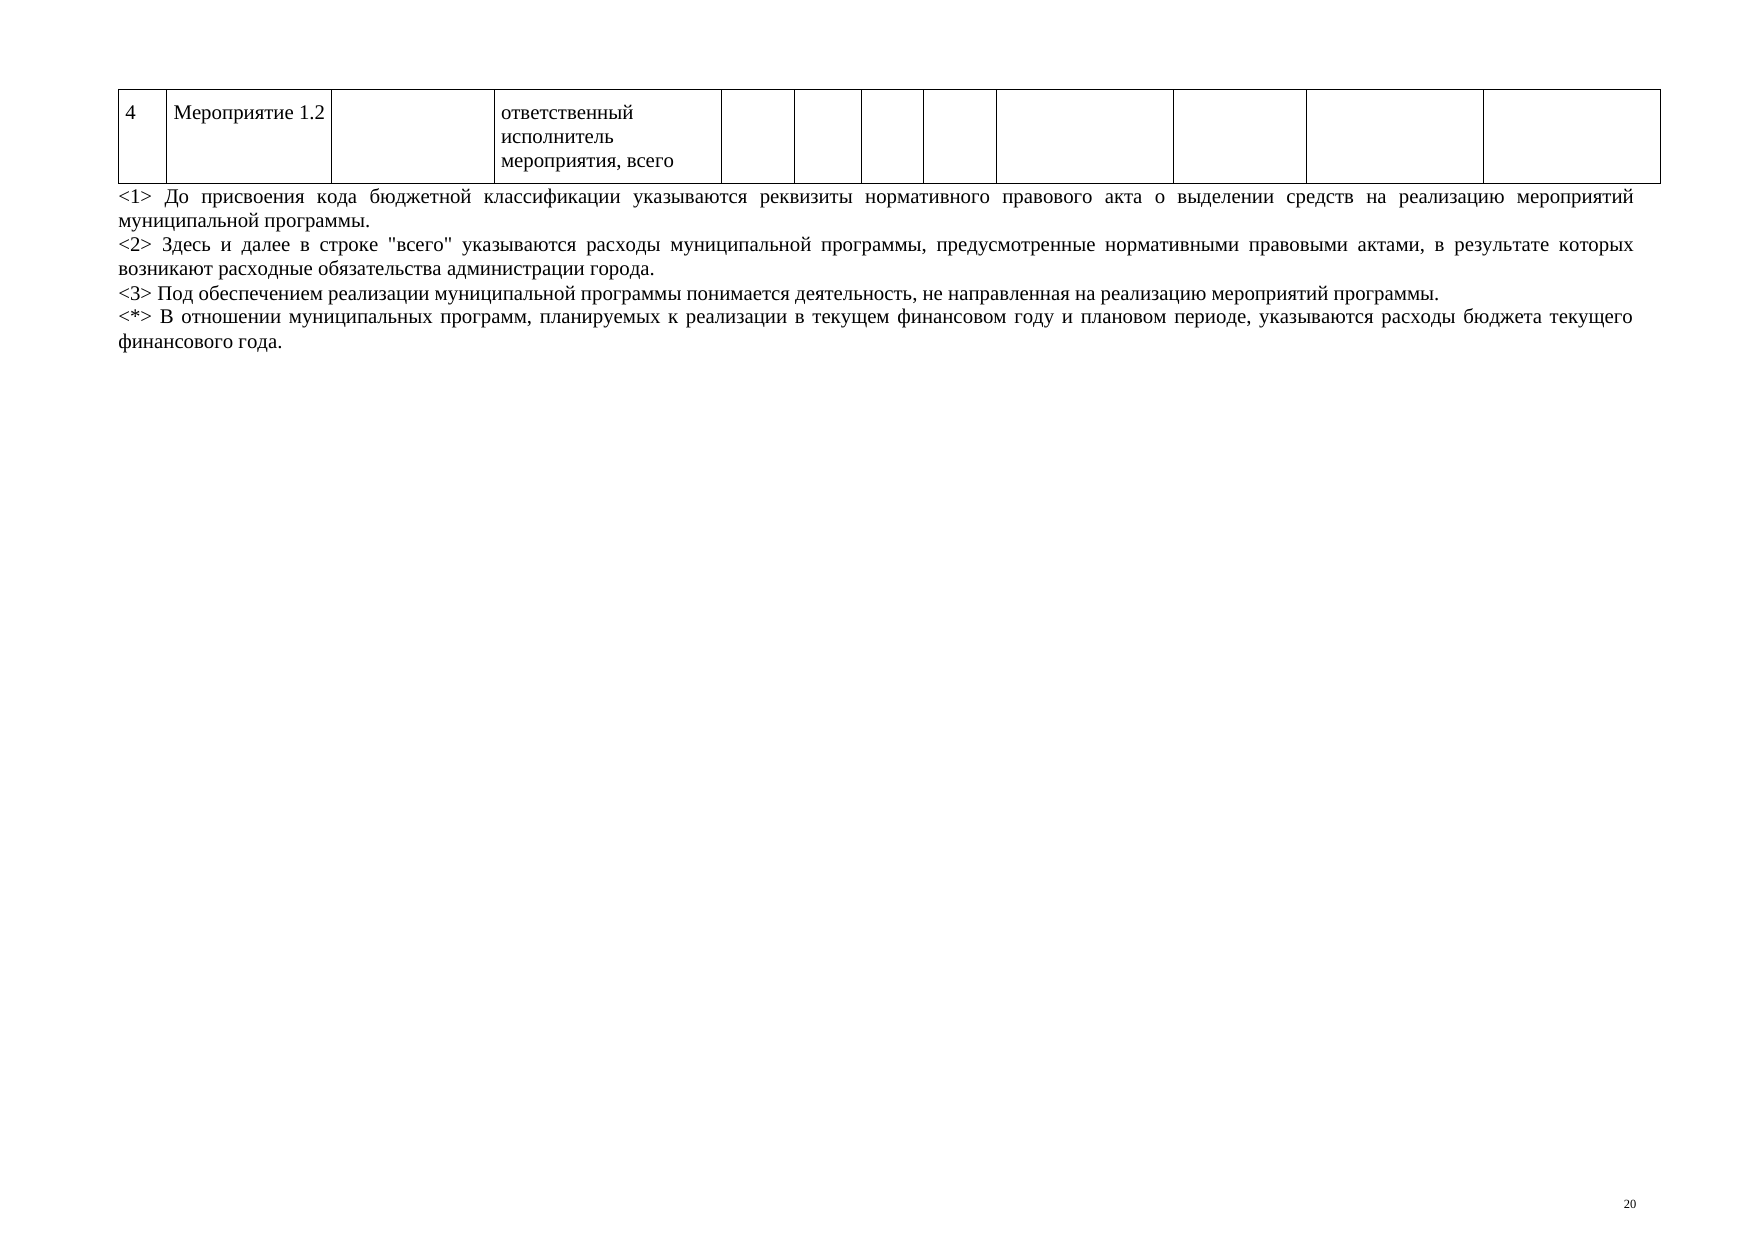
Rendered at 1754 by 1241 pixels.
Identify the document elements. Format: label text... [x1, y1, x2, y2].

table_cell 4 [119, 90, 166, 183]
table_cell [1484, 90, 1660, 183]
table_cell ответственный исполнитель мероприятия, всего [495, 90, 721, 183]
text <2> Здесь и далее в строке "всего" указываются расходы муниципальной программы, предусмотренные нормативными правовыми актами, в результате которых возникают расходные обязательства администрации города. [118, 232, 1636, 280]
table_cell [795, 90, 861, 183]
table_cell [1307, 90, 1483, 183]
table_cell Мероприятие 1.2 [167, 90, 331, 183]
text <*> В отношении муниципальных программ, планируемых к реализации в текущем финансовом году и плановом периоде, указываются расходы бюджета текущего финансового года. [118, 304, 1636, 353]
table_cell [862, 90, 923, 183]
text <3> Под обеспечением реализации муниципальной программы понимается деятельность, не направленная на реализацию мероприятий программы. [118, 280, 1636, 304]
table_cell [332, 90, 494, 183]
text <1> До присвоения кода бюджетной классификации указываются реквизиты нормативного правового акта о выделении средств на реализацию мероприятий муниципальной программы. [118, 184, 1636, 232]
table_cell [722, 90, 794, 183]
table_cell [997, 90, 1173, 183]
table_cell [924, 90, 996, 183]
table_cell [1174, 90, 1306, 183]
